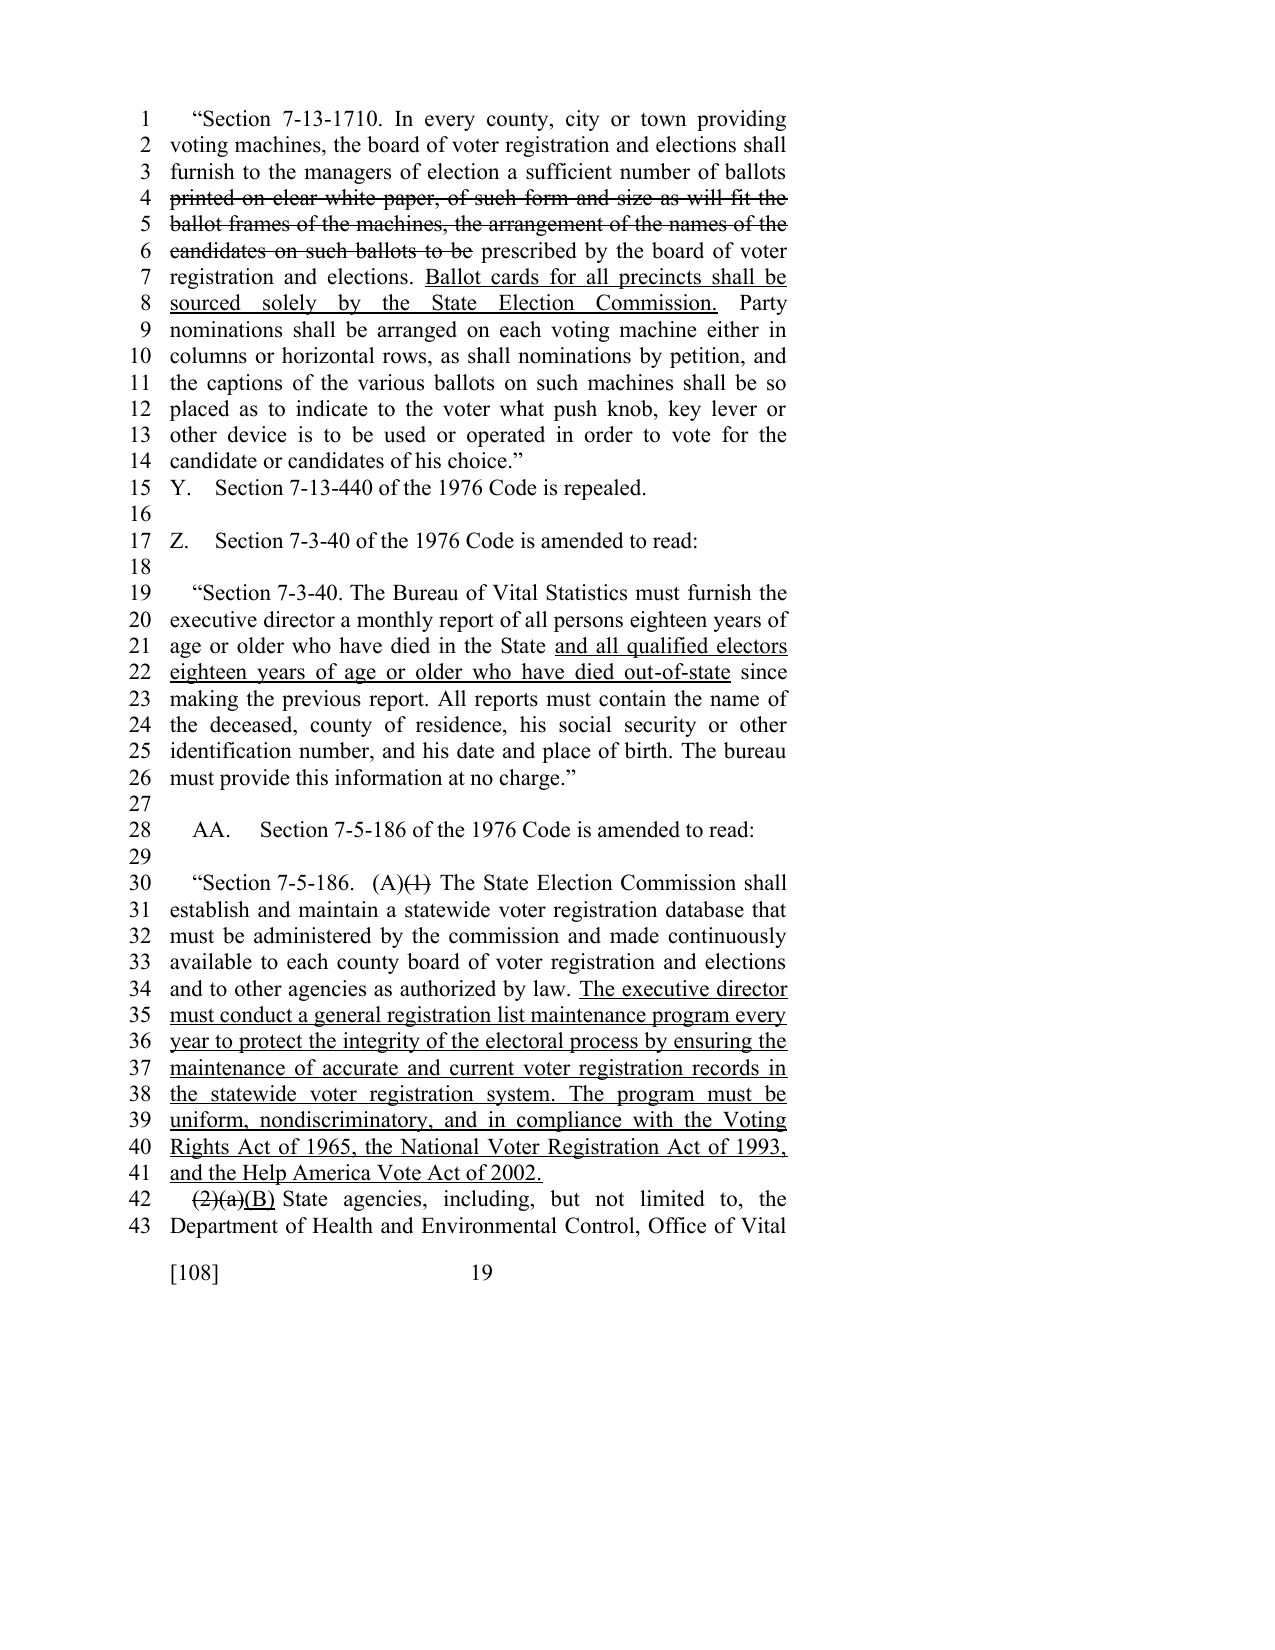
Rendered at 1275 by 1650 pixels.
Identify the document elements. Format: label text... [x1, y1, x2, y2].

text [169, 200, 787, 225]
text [169, 1186, 787, 1238]
text Z. Section 7-3-40 of the 1976 Code is amended to read: [169, 527, 787, 553]
text “Section 7-13-1710. In every county, city or town providing voting machines, the board of voter registration and elections shall furnish to the managers of election a sufficient number of ballots printed on clear white paper, of such form and size as will fit the ballot frames of the machines, the arrangement of the names of the candidates on such ballots to be prescribed by the board of voter registration and elections. Ballot cards for all precincts shall be sourced solely by the State Election Commission. Party nominations shall be arranged on each voting machine either in columns or horizontal rows, as shall nominations by petition, and the captions of the various ballots on such machines shall be so placed as to indicate to the voter what push knob, key lever or other device is to be used or operated in order to vote for the candidate or candidates of his choice.” [169, 226, 787, 474]
text AA. Section 7-5-186 of the 1976 Code is amended to read: [169, 817, 787, 843]
text “Section 7-13-1710. In every county, city or town providing voting machines, the board of voter registration and elections shall furnish to the managers of election a sufficient number of ballots printed on clear white paper, of such form and size as will fit the ballot frames of the machines, the arrangement of the names of the candidates on such ballots to be prescribed by the board of voter registration and elections. Ballot cards for all precincts shall be sourced solely by the State Election Commission. Party nominations shall be arranged on each voting machine either in columns or horizontal rows, as shall nominations by petition, and the captions of the various ballots on such machines shall be so placed as to indicate to the voter what push knob, key lever or other device is to be used or operated in order to vote for the candidate or candidates of his choice.” [169, 105, 787, 198]
text “Section 7-3-40. The Bureau of Vital Statistics must furnish the executive director a monthly report of all persons eighteen years of age or older who have died in the State and all qualified electors eighteen years of age or older who have died out-of-state since making the previous report. All reports must contain the name of the deceased, county of residence, his social security or other identification number, and his date and place of birth. The bureau must provide this information at no charge.” [169, 579, 787, 790]
text Y. Section 7-13-440 of the 1976 Code is repealed. [169, 474, 787, 500]
text “Section 7-5-186. (A)(1) The State Election Commission shall establish and maintain a statewide voter registration database that must be administered by the commission and made continuously available to each county board of voter registration and elections and to other agencies as authorized by law. The executive director must conduct a general registration list maintenance program every year to protect the integrity of the electoral process by ensuring the maintenance of accurate and current voter registration records in the statewide voter registration system. The program must be uniform, nondiscriminatory, and in compliance with the Voting Rights Act of 1965, the National Voter Registration Act of 1993, and the Help America Vote Act of 2002. [169, 869, 787, 1024]
